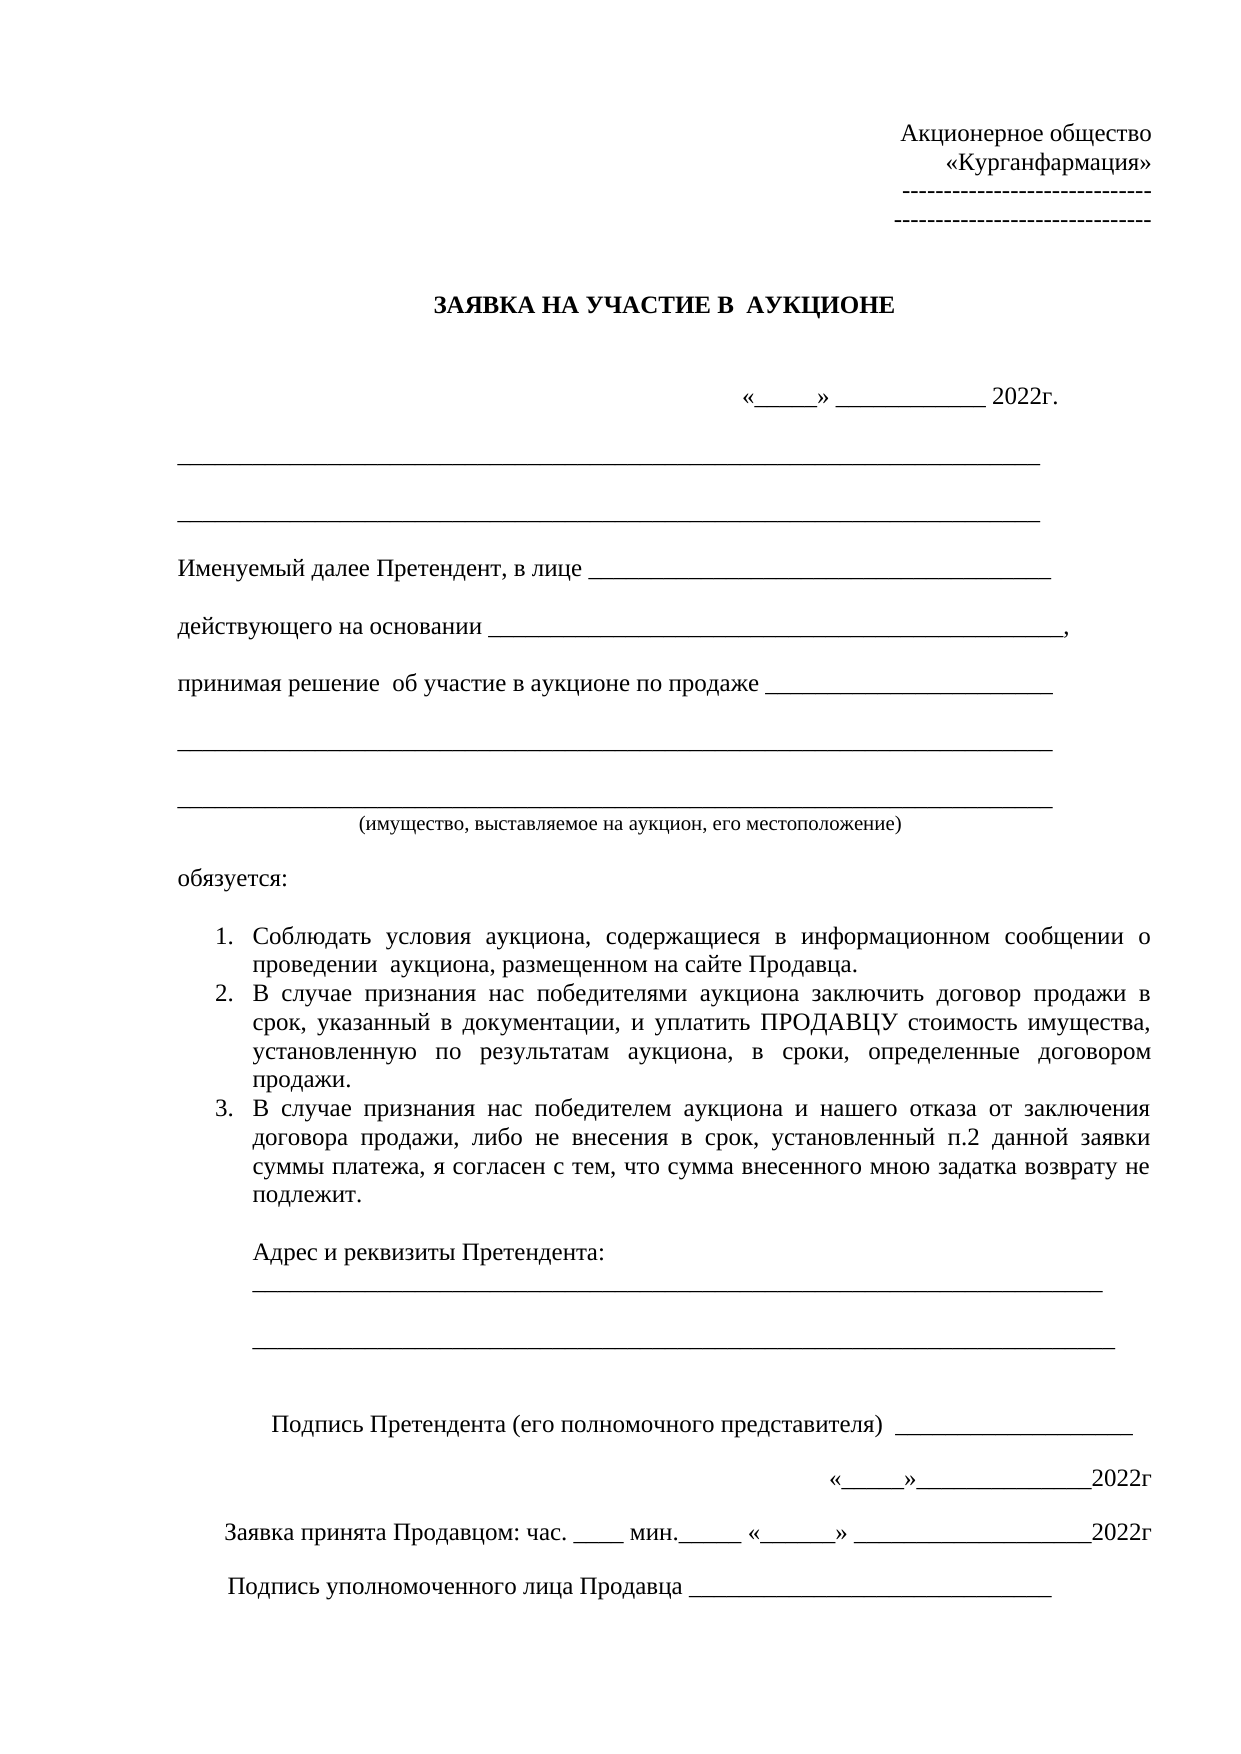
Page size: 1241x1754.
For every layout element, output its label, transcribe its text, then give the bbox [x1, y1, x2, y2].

text ЗАЯВКА НА УЧАСТИЕ В АУКЦИОНЕ [177, 291, 1152, 319]
list В случае признания нас победителями аукциона заключить договор продажи в срок, указанный в документации, и уплатить ПРОДАВЦУ стоимость имущества, установленную по результатам аукциона, в сроки, определенные договором продажи. [215, 978, 1152, 1093]
text «_____»______________2022г [177, 1463, 1152, 1492]
text _____________________________________________________________________ [177, 496, 1152, 524]
text Подпись Претендента (его полномочного представителя) ___________________ [177, 1409, 1152, 1438]
text обязуется: [177, 863, 1152, 892]
text «_____» ____________ 2022г. [177, 381, 1152, 410]
list ____________________________________________________________________ [252, 1266, 1152, 1294]
text действующего на основании ______________________________________________, [177, 611, 1152, 639]
list Адрес и реквизиты Претендента: [252, 1237, 1152, 1266]
text «Курганфармация» [177, 147, 1152, 176]
text ------------------------------ [177, 176, 1152, 204]
text Именуемый далее Претендент, в лице _____________________________________ [177, 553, 1152, 582]
text ______________________________________________________________________ [177, 782, 1152, 811]
text ______________________________________________________________________ [177, 725, 1152, 754]
list _____________________________________________________________________ [252, 1323, 1152, 1352]
list Соблюдать условия аукциона, содержащиеся в информационном сообщении о проведении аукциона, размещенном на сайте Продавца. [215, 921, 1152, 978]
text Заявка принята Продавцом: час. ____ мин._____ «______» ___________________2022г [177, 1517, 1152, 1546]
text Акционерное общество [177, 118, 1152, 147]
text принимая решение об участие в аукционе по продаже _______________________ [177, 668, 1152, 725]
text Подпись уполномоченного лица Продавца _____________________________ [177, 1571, 1152, 1600]
text (имущество, выставляемое на аукцион, его местоположение) [177, 811, 1152, 835]
text ------------------------------- [177, 204, 1152, 233]
list В случае признания нас победителем аукциона и нашего отказа от заключения договора продажи, либо не внесения в срок, установленный п.2 данной заявки суммы платежа, я согласен с тем, что сумма внесенного мною задатка возврату не подлежит. [215, 1093, 1152, 1208]
text _____________________________________________________________________ [177, 439, 1152, 468]
